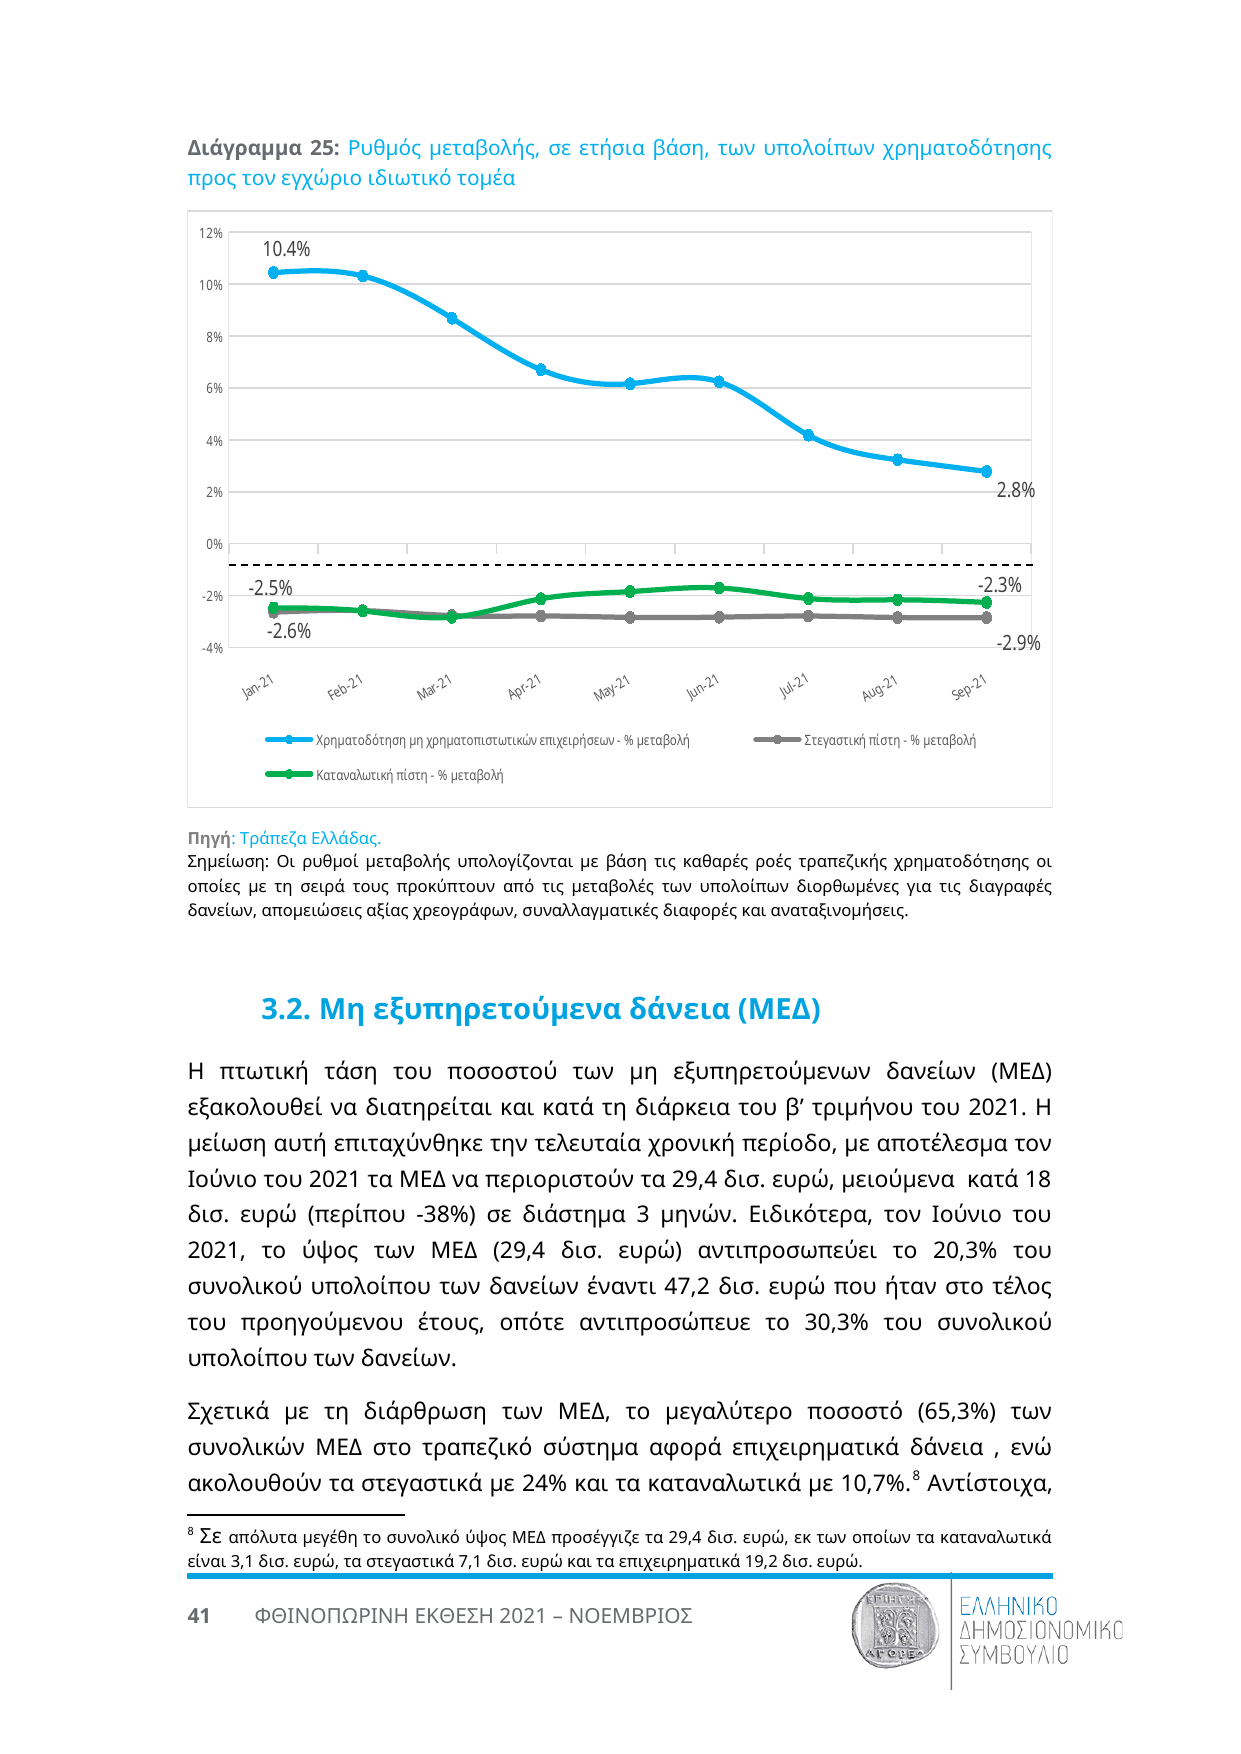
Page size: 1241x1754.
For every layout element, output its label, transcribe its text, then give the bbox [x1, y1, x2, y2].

text Η πτωτική τάση του ποσοστού των μη εξυπηρετούμενων δανείων (ΜΕΔ) εξακολουθεί να διατηρείται και κατά τη διάρκεια του β’ τριμήνου του 2021. Η μείωση αυτή επιταχύνθηκε την τελευταία χρονική περίοδο, με αποτέλεσμα τον Ιούνιο του 2021 τα ΜΕΔ να περιοριστούν τα 29,4 δισ. ευρώ, μειούμενα κατά 18 δισ. ευρώ (περίπου -38%) σε διάστημα 3 μηνών. Ειδικότερα, τον Ιούνιο του 2021, το ύψος των ΜΕΔ (29,4 δισ. ευρώ) αντιπροσωπεύει το 20,3% του συνολικού υπολοίπου των δανείων έναντι 47,2 δισ. ευρώ που ήταν στο τέλος του προηγούμενου έτους, οπότε αντιπροσώπευε το 30,3% του συνολικού υπολοίπου των δανείων. [187, 1055, 1053, 1373]
text Πηγή: Τράπεζα Ελλάδας. [187, 827, 1053, 850]
text Σημείωση: Οι ρυθμοί μεταβολής υπολογίζονται με βάση τις καθαρές ροές τραπεζικής χρηματοδότησης οι οποίες με τη σειρά τους προκύπτουν από τις μεταβολές των υπολοίπων διορθωμένες για τις διαγραφές δανείων, απομειώσεις αξίας χρεογράφων, συναλλαγματικές διαφορές και αναταξινομήσεις. [187, 850, 1053, 921]
text Διάγραμμα 25: Ρυθμός μεταβολής, σε ετήσια βάση, των υπολοίπων χρηματοδότησης προς τον εγχώριο ιδιωτικό τομέα [187, 133, 1053, 192]
text Μη εξυπηρετούμενα δάνεια (ΜΕΔ) [261, 988, 1053, 1028]
picture [851, 1572, 1123, 1690]
